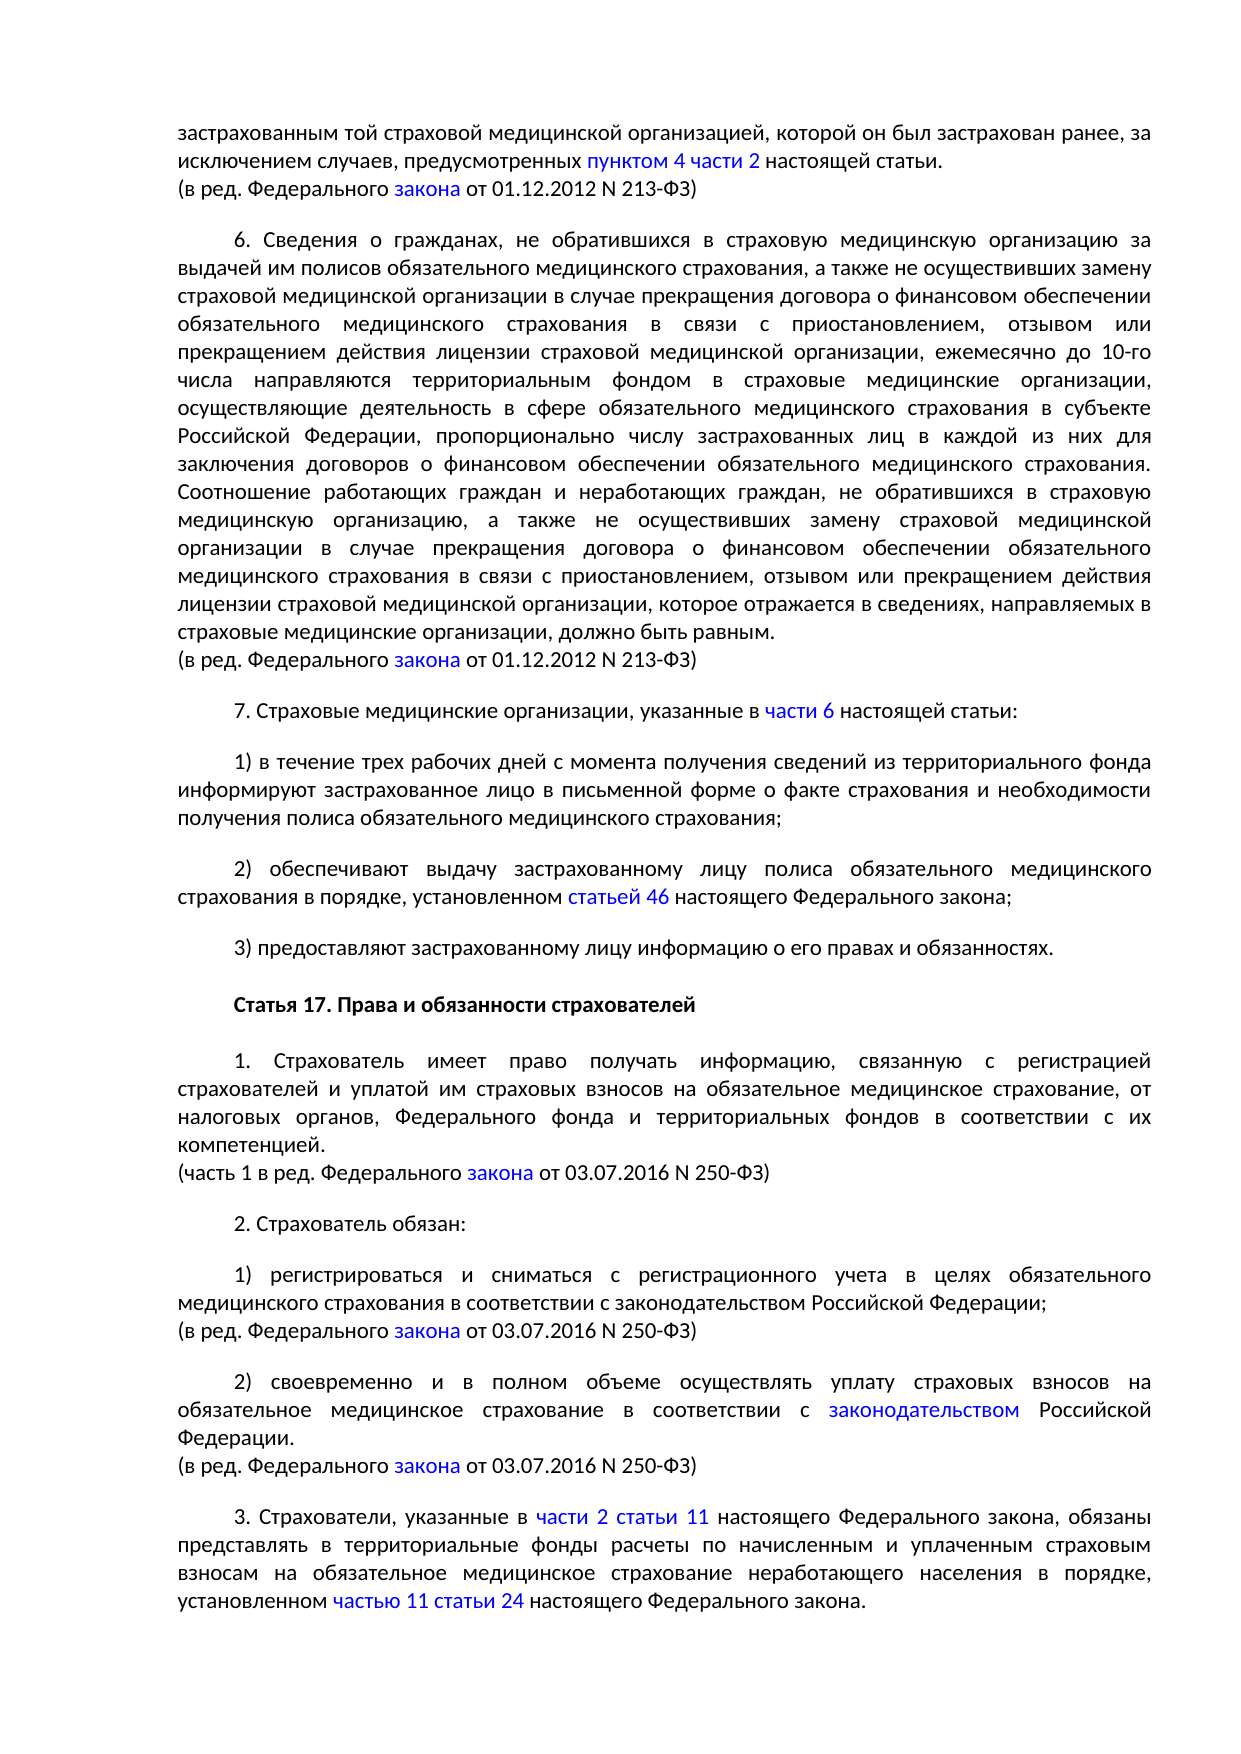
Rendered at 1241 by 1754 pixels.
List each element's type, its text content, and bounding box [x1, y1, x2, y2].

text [177, 118, 1152, 174]
text 1) регистрироваться и сниматься с регистрационного учета в целях обязательного медицинского страхования в соответствии с законодательством Российской Федерации; [177, 1260, 1152, 1316]
text 6. Сведения о гражданах, не обратившихся в страховую медицинскую организацию за выдачей им полисов обязательного медицинского страхования, а также не осуществивших замену страховой медицинской организации в случае прекращения договора о финансовом обеспечении обязательного медицинского страхования в связи с приостановлением, отзывом или прекращением действия лицензии страховой медицинской организации, ежемесячно до 10-го числа направляются территориальным фондом в страховые медицинские организации, осуществляющие деятельность в сфере обязательного медицинского страхования в субъекте Российской Федерации, пропорционально числу застрахованных лиц в каждой из них для заключения договоров о финансовом обеспечении обязательного медицинского страхования. Соотношение работающих граждан и неработающих граждан, не обратившихся в страховую медицинскую организацию, а также не осуществивших замену страховой медицинской организации в случае прекращения договора о финансовом обеспечении обязательного медицинского страхования в связи с приостановлением, отзывом или прекращением действия лицензии страховой медицинской организации, которое отражается в сведениях, направляемых в страховые медицинские организации, должно быть равным. [177, 225, 1152, 646]
text (в ред. Федерального закона от 03.07.2016 N 250-ФЗ) [177, 1451, 1152, 1479]
text 7. Страховые медицинские организации, указанные в части 6 настоящей статьи: [177, 697, 1152, 724]
text 2) обеспечивают выдачу застрахованному лицу полиса обязательного медицинского страхования в порядке, установленном статьей 46 настоящего Федерального закона; [177, 854, 1152, 911]
text (в ред. Федерального закона от 01.12.2012 N 213-ФЗ) [177, 174, 1152, 202]
text (в ред. Федерального закона от 01.12.2012 N 213-ФЗ) [177, 646, 1152, 674]
text 3) предоставляют застрахованному лицу информацию о его правах и обязанностях. [177, 933, 1152, 961]
text 1) в течение трех рабочих дней с момента получения сведений из территориального фонда информируют застрахованное лицо в письменной форме о факте страхования и необходимости получения полиса обязательного медицинского страхования; [177, 747, 1152, 832]
text 3. Страхователи, указанные в части 2 статьи 11 настоящего Федерального закона, обязаны представлять в территориальные фонды расчеты по начисленным и уплаченным страховым взносам на обязательное медицинское страхование неработающего населения в порядке, установленном частью 11 статьи 24 настоящего Федерального закона. [177, 1502, 1152, 1614]
text 2) своевременно и в полном объеме осуществлять уплату страховых взносов на обязательное медицинское страхование в соответствии с законодательством Российской Федерации. [177, 1367, 1152, 1451]
text 2. Страхователь обязан: [177, 1209, 1152, 1237]
text Статья 17. Права и обязанности страхователей [177, 990, 1152, 1018]
text (в ред. Федерального закона от 03.07.2016 N 250-ФЗ) [177, 1316, 1152, 1344]
text 1. Страхователь имеет право получать информацию, связанную с регистрацией страхователей и уплатой им страховых взносов на обязательное медицинское страхование, от налоговых органов, Федерального фонда и территориальных фондов в соответствии с их компетенцией. [177, 1046, 1152, 1158]
text (часть 1 в ред. Федерального закона от 03.07.2016 N 250-ФЗ) [177, 1158, 1152, 1186]
